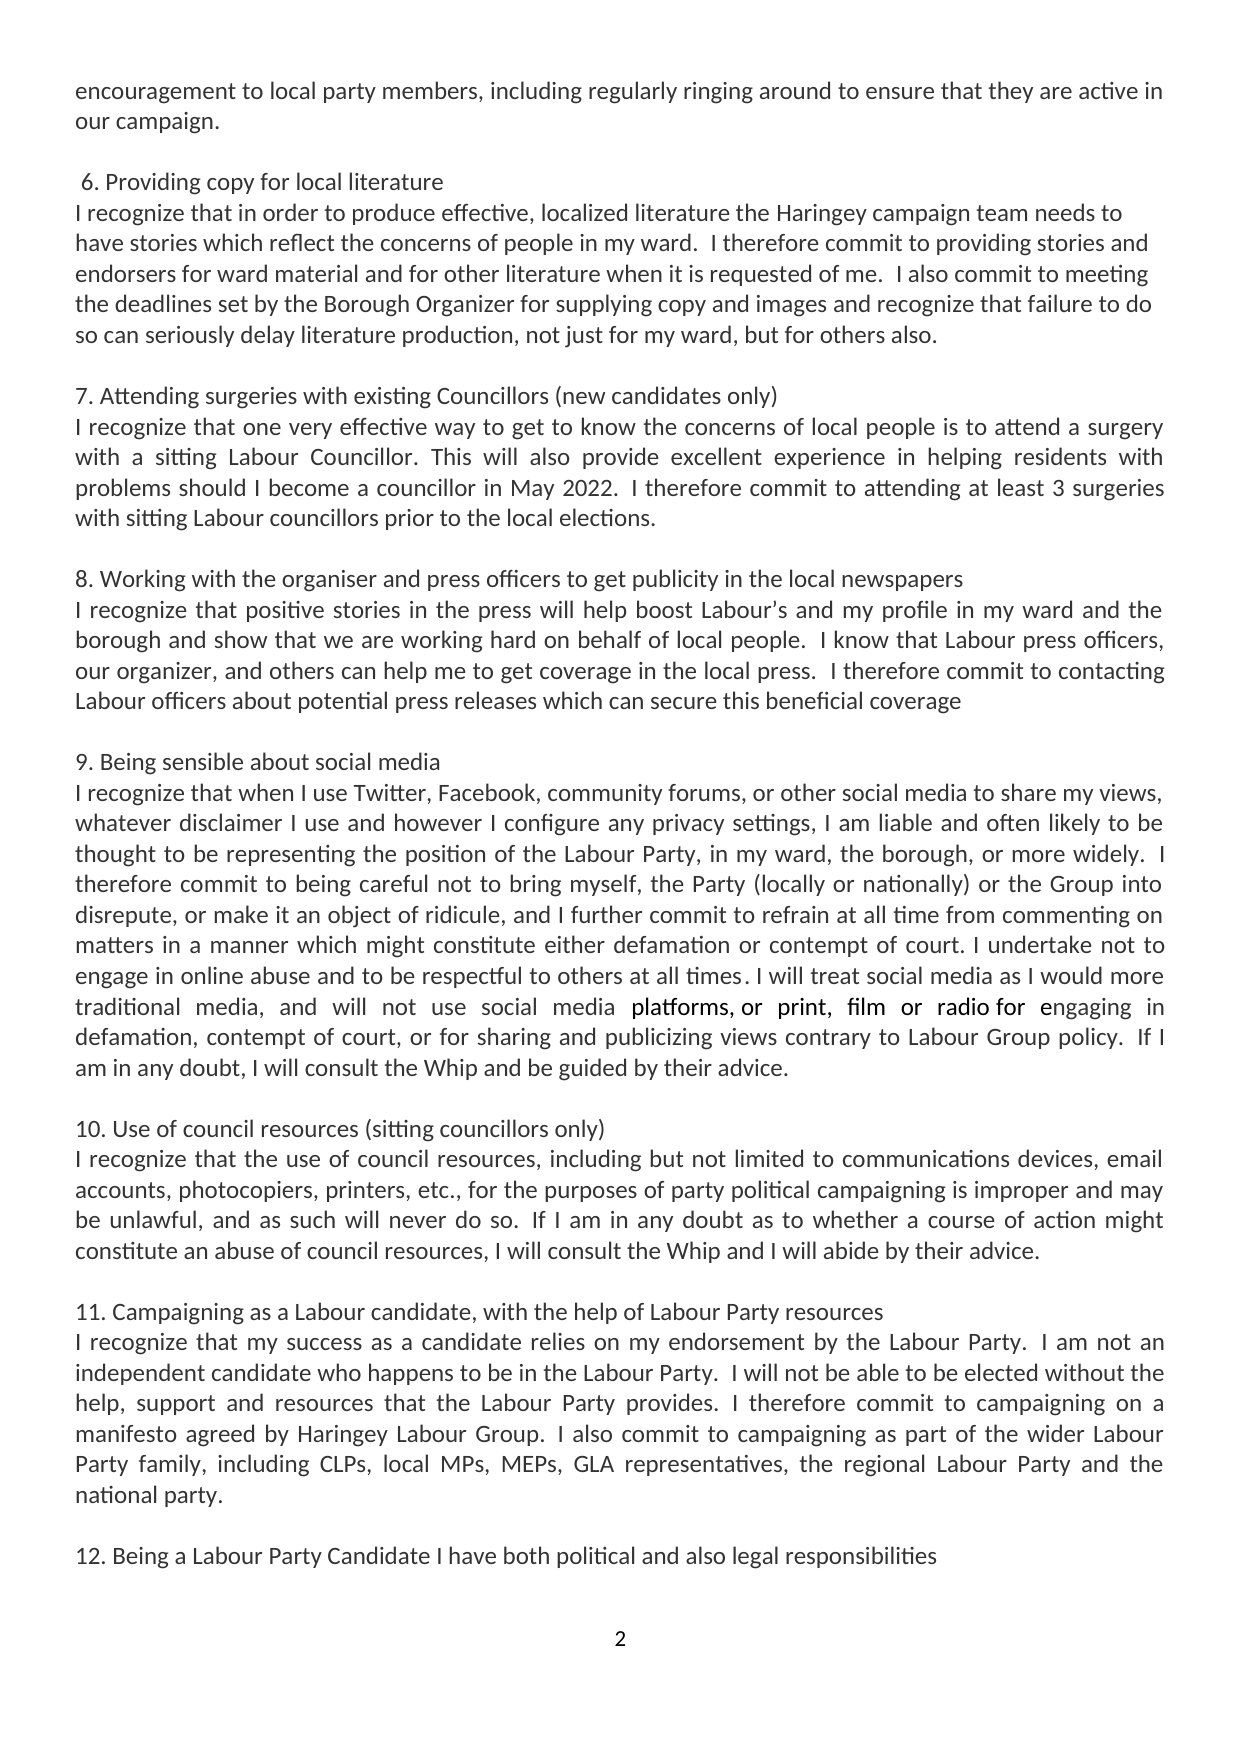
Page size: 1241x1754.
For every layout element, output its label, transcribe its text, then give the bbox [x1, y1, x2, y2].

text 10. Use of council resources (sitting councillors only) [75, 1113, 1165, 1143]
text I recognize that positive stories in the press will help boost Labour’s and my profile in my ward and the borough and show that we are working hard on behalf of local people. I know that Labour press officers, our organizer, and others can help me to get coverage in the local press. I therefore commit to contacting Labour officers about potential press releases which can secure this beneficial coverage [75, 594, 1165, 716]
text I recognize that when I use Twitter, Facebook, community forums, or other social media to share my views, whatever disclaimer I use and however I configure any privacy settings, I am liable and often likely to be thought to be representing the position of the Labour Party, in my ward, the borough, or more widely. I therefore commit to being careful not to bring myself, the Party (locally or nationally) or the Group into disrepute, or make it an object of ridicule, and I further commit to refrain at all time from commenting on matters in a manner which might constitute either defamation or contempt of court. I undertake not to engage in online abuse and to be respectful to others at all times. I will treat social media as I would more traditional media, and will not use social media platforms, or print, film or radio for engaging in defamation, contempt of court, or for sharing and publicizing views contrary to Labour Group policy. If I am in any doubt, I will consult the Whip and be guided by their advice. [75, 777, 1165, 1082]
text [75, 75, 1165, 136]
text I recognize that in order to produce effective, localized literature the Haringey campaign team needs to have stories which reflect the concerns of people in my ward. I therefore commit to providing stories and endorsers for ward material and for other literature when it is requested of me. I also commit to meeting the deadlines set by the Borough Organizer for supplying copy and images and recognize that failure to do so can seriously delay literature production, not just for my ward, but for others also. [75, 197, 1165, 350]
text 8. Working with the organiser and press officers to get publicity in the local newspapers [75, 563, 1165, 594]
text 11. Campaigning as a Labour candidate, with the help of Labour Party resources [75, 1296, 1165, 1326]
text 12. Being a Labour Party Candidate I have both political and also legal responsibilities [75, 1540, 1165, 1571]
text I recognize that the use of council resources, including but not limited to communications devices, email accounts, photocopiers, printers, etc., for the purposes of party political campaigning is improper and may be unlawful, and as such will never do so. If I am in any doubt as to whether a course of action might constitute an abuse of council resources, I will consult the Whip and I will abide by their advice. [75, 1143, 1165, 1265]
text I recognize that my success as a candidate relies on my endorsement by the Labour Party. I am not an independent candidate who happens to be in the Labour Party. I will not be able to be elected without the help, support and resources that the Labour Party provides. I therefore commit to campaigning on a manifesto agreed by Haringey Labour Group. I also commit to campaigning as part of the wider Labour Party family, including CLPs, local MPs, MEPs, GLA representatives, the regional Labour Party and the national party. [75, 1326, 1165, 1509]
text 6. Providing copy for local literature [75, 167, 1165, 197]
text I recognize that one very effective way to get to know the concerns of local people is to attend a surgery with a sitting Labour Councillor. This will also provide excellent experience in helping residents with problems should I become a councillor in May 2022. I therefore commit to attending at least 3 surgeries with sitting Labour councillors prior to the local elections. [75, 411, 1165, 533]
text 9. Being sensible about social media [75, 746, 1165, 777]
text 7. Attending surgeries with existing Councillors (new candidates only) [75, 380, 1165, 411]
